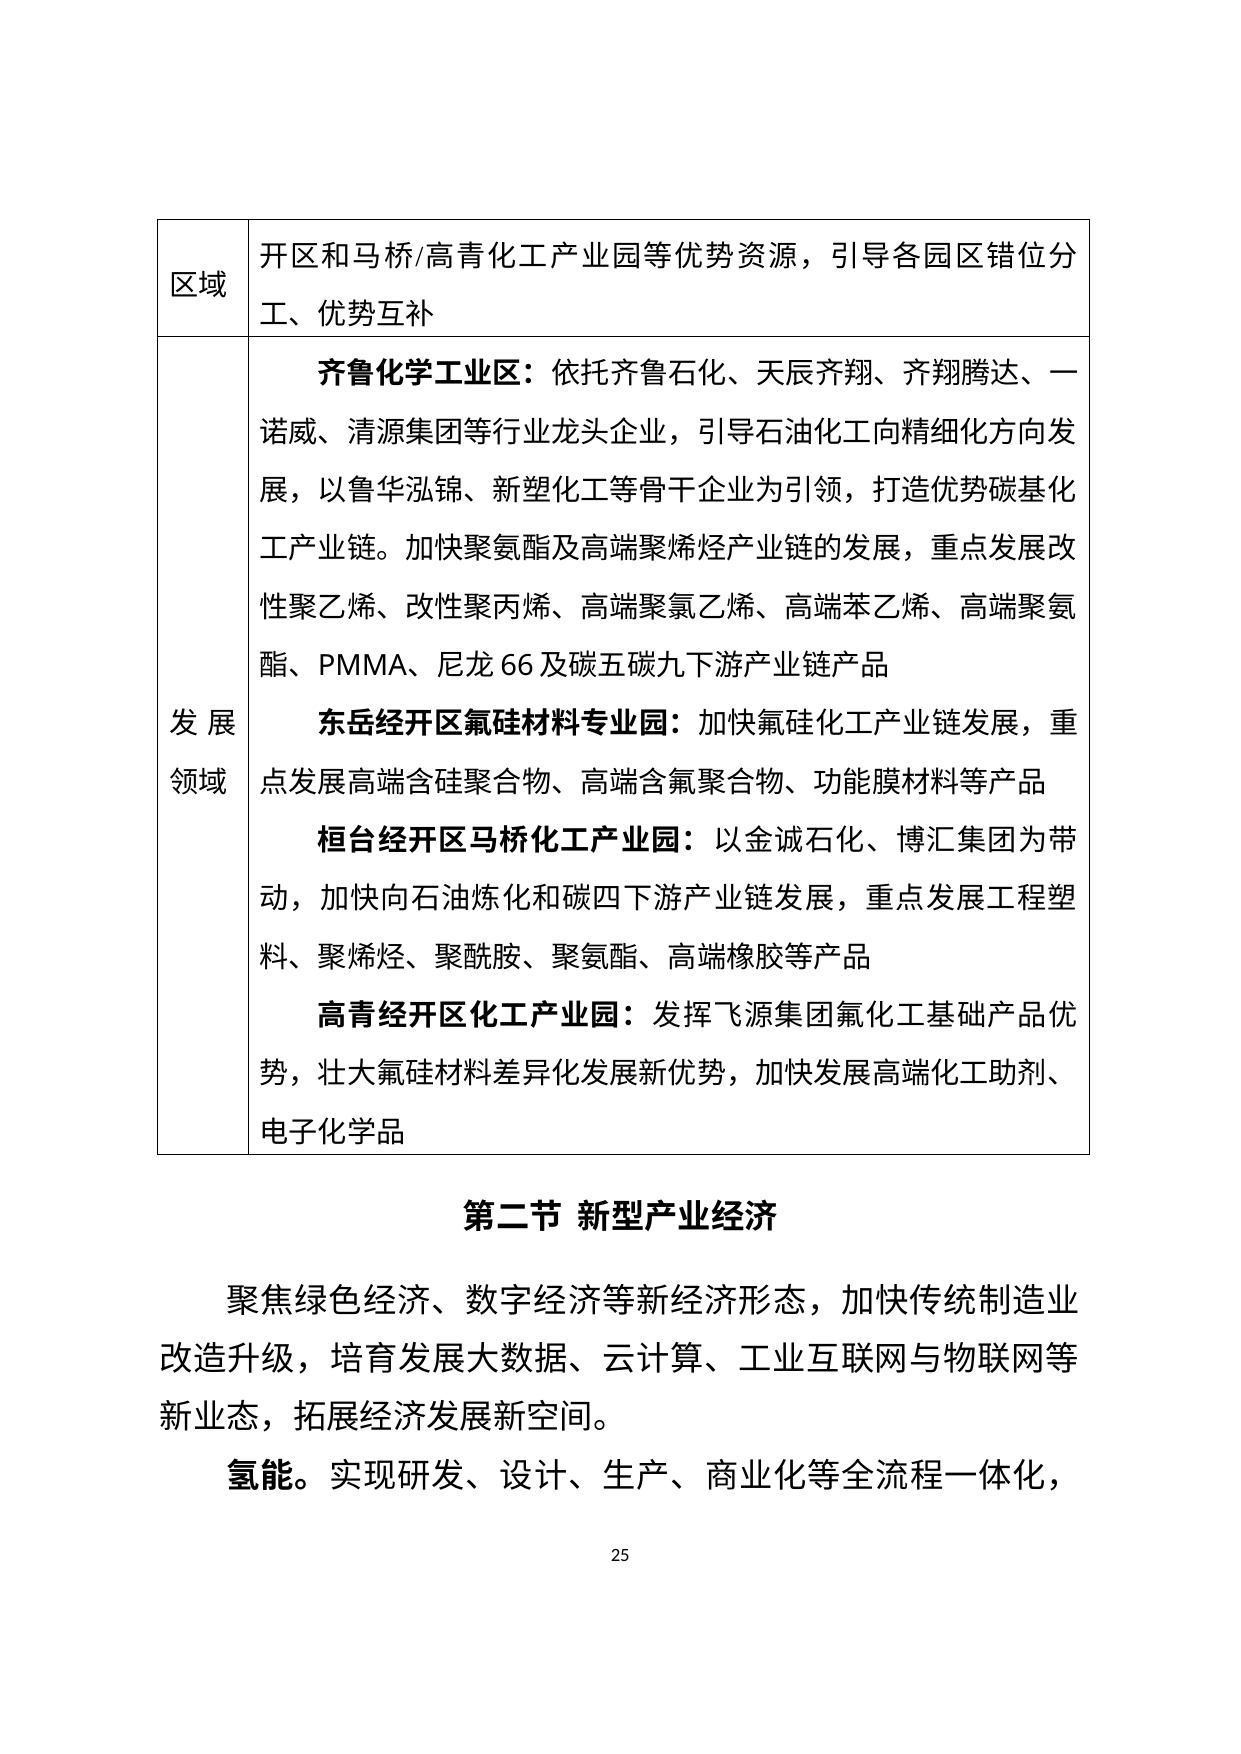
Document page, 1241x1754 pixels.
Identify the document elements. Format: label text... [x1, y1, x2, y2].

text 聚焦绿色经济、数字经济等新经济形态，加快传统制造业改造升级，培育发展大数据、云计算、工业互联网与物联网等新业态，拓展经济发展新空间。 [159, 1265, 1081, 1440]
table_cell 发展领域 [158, 337, 248, 1154]
text 第二节 新型产业经济 [159, 1180, 1081, 1240]
table_cell 齐鲁化学工业区：依托齐鲁石化、天辰齐翔、齐翔腾达、一诺威、清源集团等行业龙头企业，引导石油化工向精细化方向发展，以鲁华泓锦、新塑化工等骨干企业为引领，打造优势碳基化工产业链。加快聚氨酯及高端聚烯烃产业链的发展，重点发展改性聚乙烯、改性聚丙烯、高端聚氯乙烯、高端苯乙烯、高端聚氨酯、PMMA、尼龙66及碳五碳九下游产业链产品 东岳经开区氟硅材料专业园：加快氟硅化工产业链发展，重点发展高端含硅聚合物、高端含氟聚合物、功能膜材料等产品 桓台经开区马桥化工产业园：以金诚石化、博汇集团为带动，加快向石油炼化和碳四下游产业链发展，重点发展工程塑料、聚烯烃、聚酰胺、聚氨酯、高端橡胶等产品 高青经开区化工产业园：发挥飞源集团氟化工基础产品优势，壮大氟硅材料差异化发展新优势，加快发展高端化工助剂、电子化学品 [249, 337, 1089, 1154]
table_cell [249, 220, 1089, 336]
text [159, 1440, 1081, 1499]
table_cell 布局区域 [158, 220, 248, 336]
